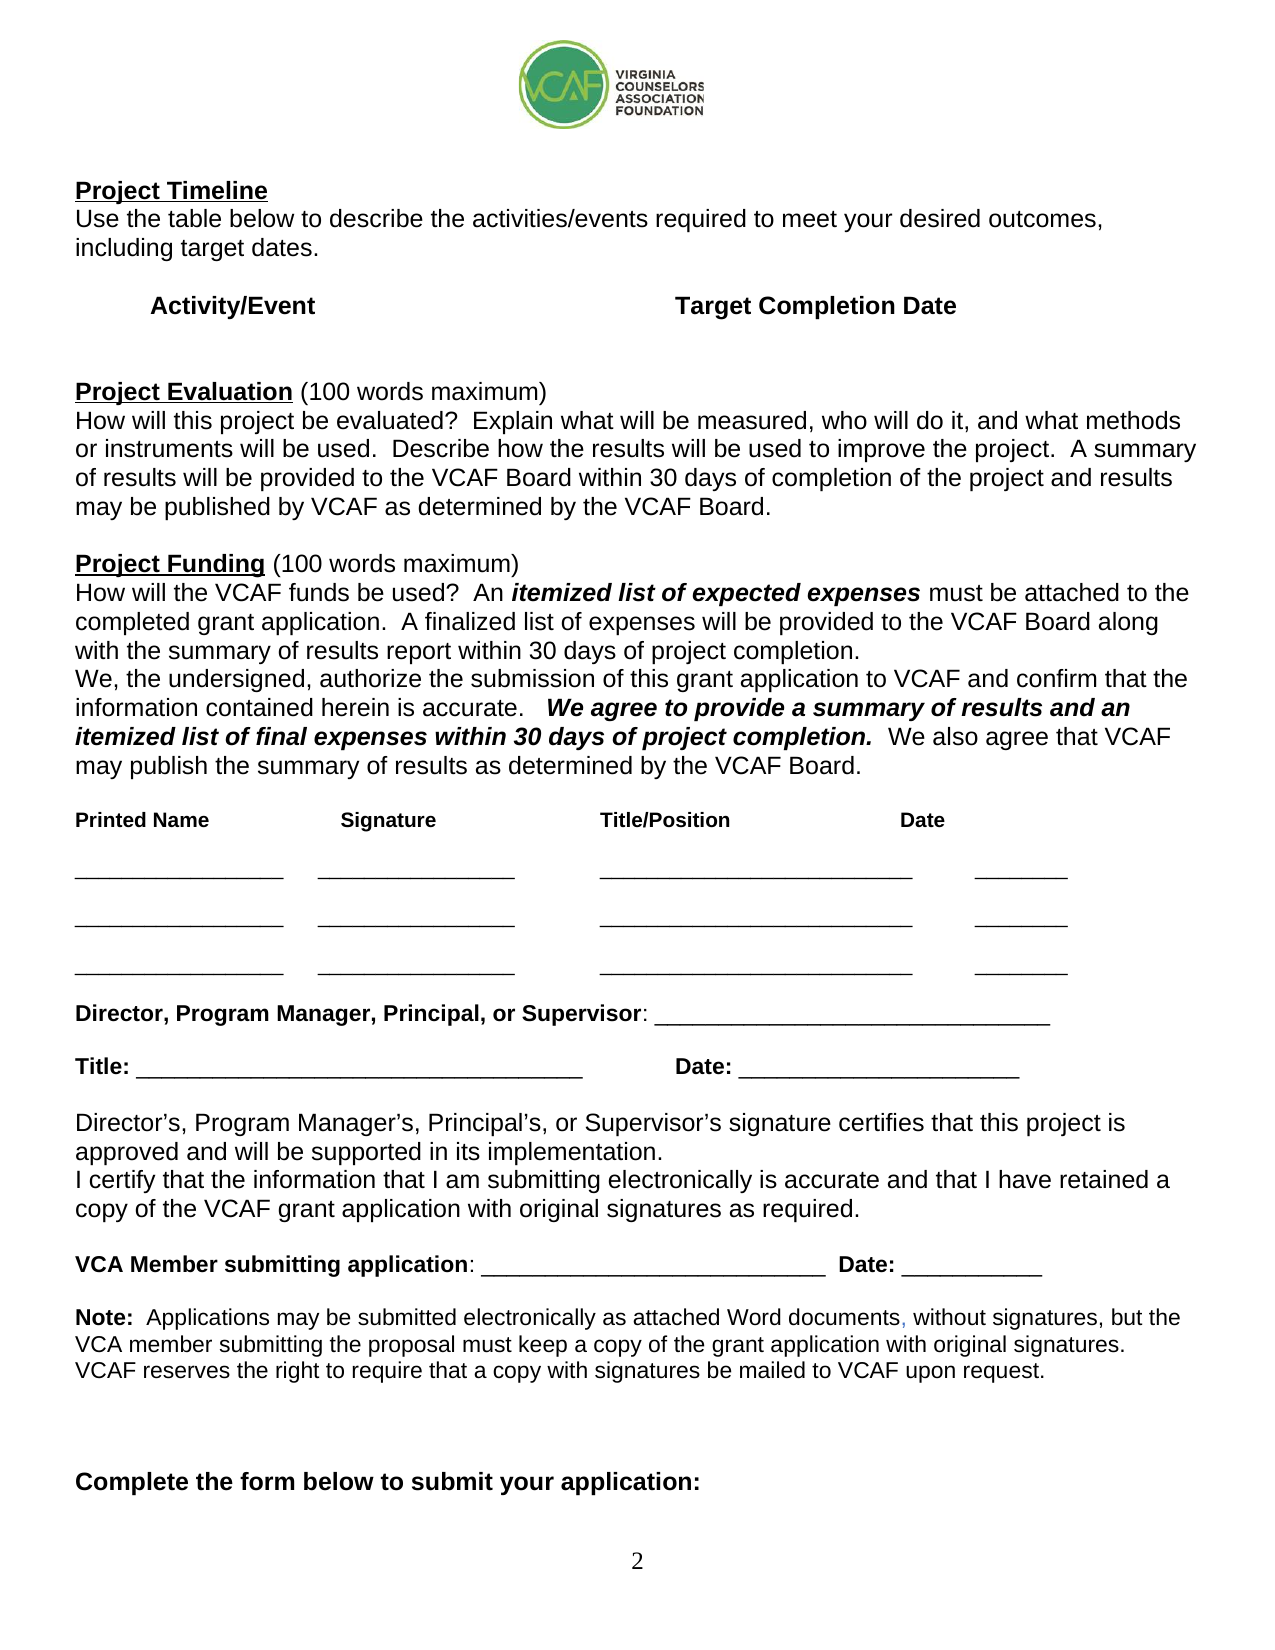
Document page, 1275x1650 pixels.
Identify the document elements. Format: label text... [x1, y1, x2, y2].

text __________________ _________________ ___________________________ ________ [75, 904, 1200, 928]
text How will this project be evaluated? Explain what will be measured, who will do it, and what methods or instruments will be used. Describe how the results will be used to improve the project. A summary of results will be provided to the VCAF Board within 30 days of completion of the project and results may be published by VCAF as determined by the VCAF Board. [75, 406, 1200, 521]
text VCA Member submitting application: ___________________________ Date: ___________ [75, 1251, 1200, 1278]
text Printed Name Signature Title/Position Date [75, 808, 1200, 832]
text Project Funding (100 words maximum) [75, 549, 1200, 578]
text Complete the form below to submit your application: [75, 1467, 1200, 1496]
text Title: ___________________________________ Date: ______________________ [75, 1053, 1200, 1079]
text How will the VCAF funds be used? An itemized list of expected expenses must be attached to the completed grant application. A finalized list of expenses will be provided to the VCAF Board along with the summary of results report within 30 days of project completion. [75, 578, 1200, 664]
text Project Timeline [75, 176, 1200, 204]
text Activity/Event Target Completion Date [75, 291, 1200, 319]
text Director’s, Program Manager’s, Principal’s, or Supervisor’s signature certifies that this project is approved and will be supported in its implementation. [75, 1108, 1200, 1165]
text __________________ _________________ ___________________________ ________ [75, 952, 1200, 976]
text I certify that the information that I am submitting electronically is accurate and that I have retained a copy of the VCAF grant application with original signatures as required. [75, 1165, 1200, 1223]
text We, the undersigned, authorize the submission of this grant application to VCAF and confirm that the information contained herein is accurate. We agree to provide a summary of results and an itemized list of final expenses within 30 days of project completion. We also agree that VCAF may publish the summary of results as determined by the VCAF Board. [75, 664, 1200, 779]
text __________________ _________________ ___________________________ ________ [75, 856, 1200, 880]
text Project Evaluation (100 words maximum) [75, 377, 1200, 406]
text Note: Applications may be submitted electronically as attached Word documents, without signatures, but the VCA member submitting the proposal must keep a copy of the grant application with original signatures. VCAF reserves the right to require that a copy with signatures be mailed to VCAF upon request. [75, 1304, 1200, 1383]
text Use the table below to describe the activities/events required to meet your desired outcomes, including target dates. [75, 204, 1200, 262]
text Director, Program Manager, Principal, or Supervisor: _______________________________ [75, 1000, 1200, 1026]
picture [518, 40, 704, 128]
